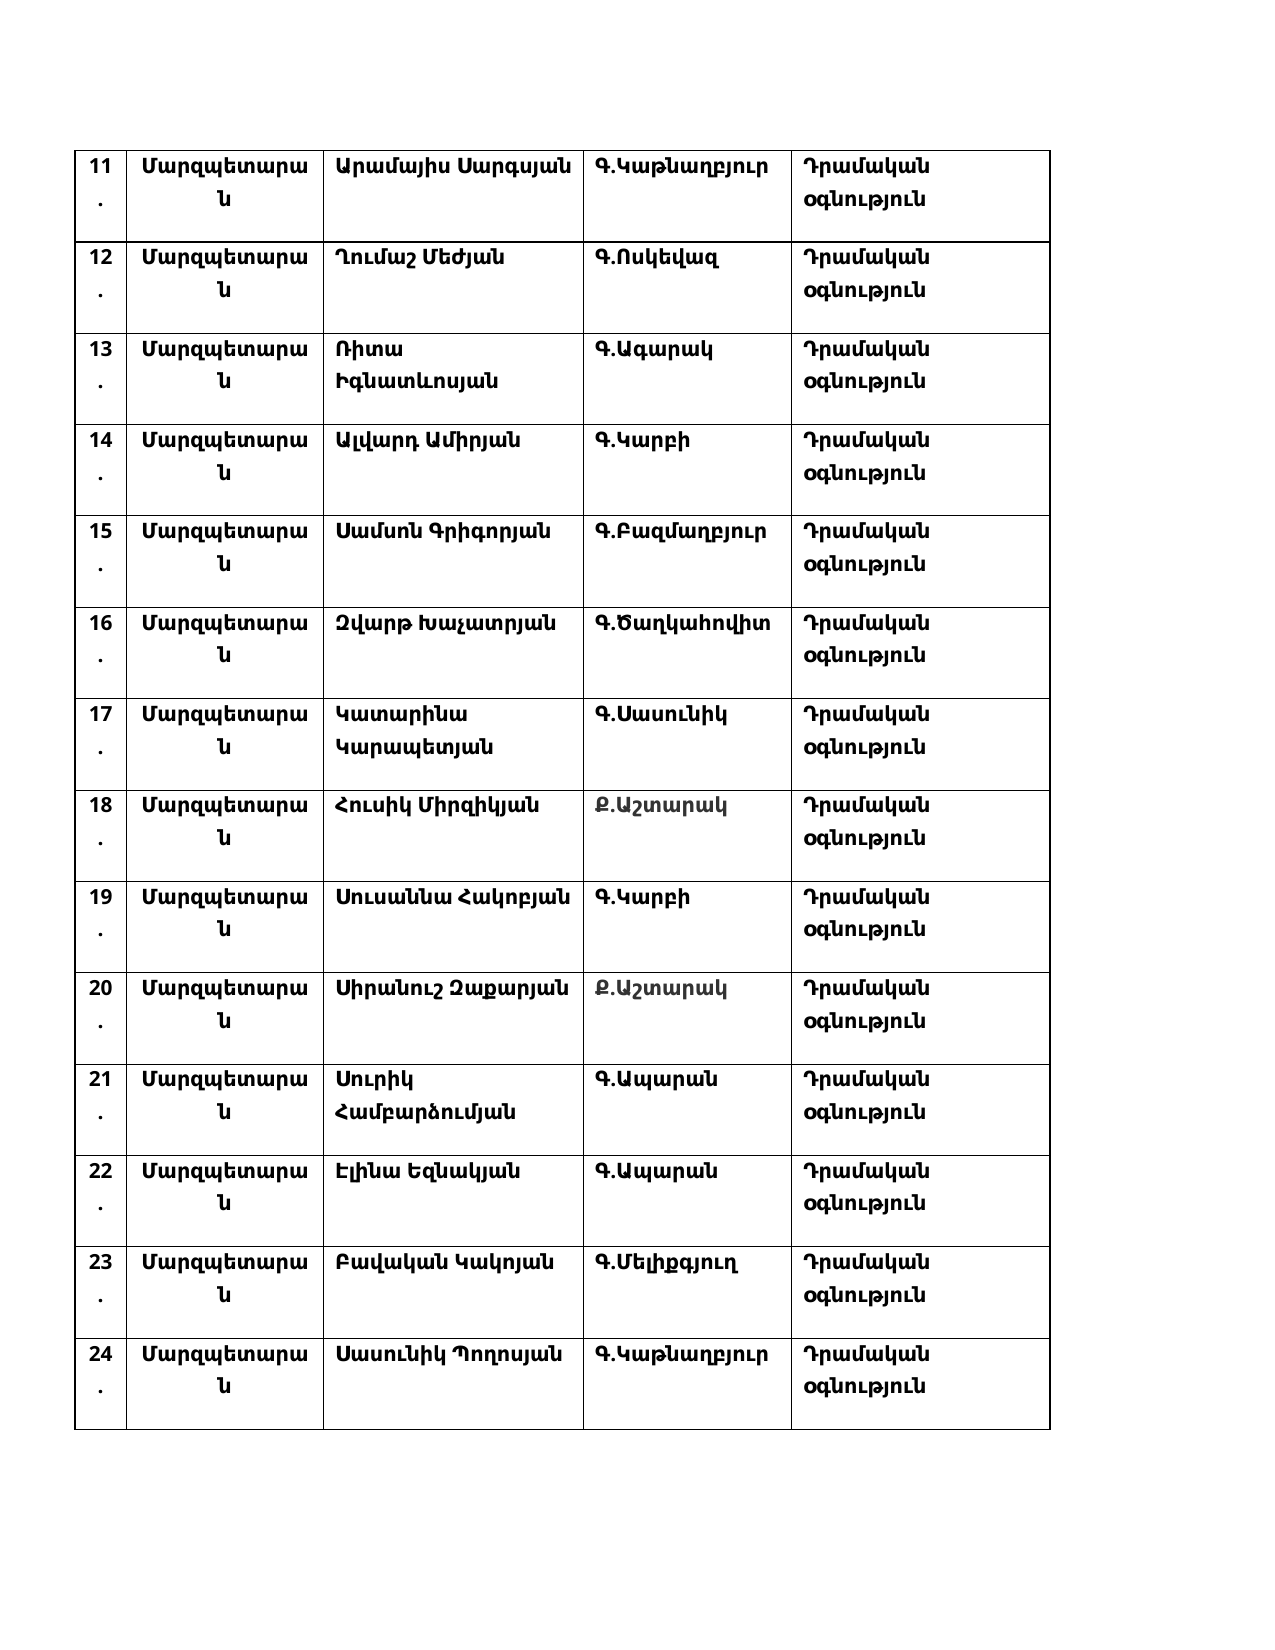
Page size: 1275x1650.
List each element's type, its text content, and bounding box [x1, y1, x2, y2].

table_cell Դրամական օգնություն [792, 243, 1049, 333]
table_cell Գ.Կարբի [584, 425, 791, 515]
table_cell 22. [76, 1156, 126, 1246]
table_cell Գ.Ապարան [584, 1156, 791, 1246]
table_cell Մարզպետարան [127, 1247, 323, 1338]
table_cell 17. [76, 699, 126, 789]
table_cell Գ.Ծաղկահովիտ [584, 608, 791, 698]
table_cell Դրամական օգնություն [792, 973, 1049, 1063]
table_cell Սասունիկ Պողոսյան [324, 1339, 583, 1429]
table_cell 13. [76, 334, 126, 424]
table_cell 16. [76, 608, 126, 698]
table_cell Մարզպետարան [127, 243, 323, 333]
table_cell Գ.Սասունիկ [584, 699, 791, 789]
table_cell Բավական Կակոյան [324, 1247, 583, 1338]
table_cell Ալվարդ Ամիրյան [324, 425, 583, 515]
table_cell Ռիտա Իգնատևոսյան [324, 334, 583, 424]
table_cell Սուսաննա Հակոբյան [324, 882, 583, 972]
table_cell 18. [76, 791, 126, 881]
table_cell Գ.Բազմաղբյուր [584, 516, 791, 607]
table_cell Մարզպետարան [127, 973, 323, 1063]
table_cell Դրամական օգնություն [792, 516, 1049, 607]
table_cell Դրամական օգնություն [792, 334, 1049, 424]
table_cell Սուրիկ Համբարձումյան [324, 1065, 583, 1155]
table_cell Զվարթ Խաչատրյան [324, 608, 583, 698]
table_cell 23. [76, 1247, 126, 1338]
table_cell Ք.Աշտարակ [584, 973, 791, 1063]
table_cell Գ.Մելիքգյուղ [584, 1247, 791, 1338]
table_cell Մարզպետարան [127, 1339, 323, 1429]
table_cell 19. [76, 882, 126, 972]
table_cell Դրամական օգնություն [792, 1339, 1049, 1429]
table_cell Արամայիս Սարգսյան [324, 151, 583, 241]
table_cell Մարզպետարան [127, 516, 323, 607]
table_cell Դրամական օգնություն [792, 151, 1049, 241]
table_cell Դրամական օգնություն [792, 1247, 1049, 1338]
table_cell Սամսոն Գրիգորյան [324, 516, 583, 607]
table_cell Կատարինա Կարապետյան [324, 699, 583, 789]
table_cell Դրամական օգնություն [792, 882, 1049, 972]
table_cell Դրամական օգնություն [792, 425, 1049, 515]
table_cell Դրամական օգնություն [792, 699, 1049, 789]
table_cell Դրամական օգնություն [792, 1156, 1049, 1246]
table_cell Ղումաշ Մեժյան [324, 243, 583, 333]
table_cell Գ.Կարբի [584, 882, 791, 972]
table_cell Մարզպետարան [127, 699, 323, 789]
table_cell Գ.Կաթնաղբյուր [584, 1339, 791, 1429]
table_cell Մարզպետարան [127, 608, 323, 698]
table_cell Դրամական օգնություն [792, 791, 1049, 881]
table_cell Մարզպետարան [127, 1065, 323, 1155]
table_cell Մարզպետարան [127, 334, 323, 424]
table_cell Մարզպետարան [127, 882, 323, 972]
table_cell Գ.Կաթնաղբյուր [584, 151, 791, 241]
table_cell 24. [76, 1339, 126, 1429]
table_cell 11. [76, 151, 126, 241]
table_cell Գ.Ագարակ [584, 334, 791, 424]
table_cell 15. [76, 516, 126, 607]
table_cell Դրամական օգնություն [792, 1065, 1049, 1155]
table_cell 20. [76, 973, 126, 1063]
table_cell Գ.Ոսկեվազ [584, 243, 791, 333]
table_cell Մարզպետարան [127, 1156, 323, 1246]
table_cell Դրամական օգնություն [792, 608, 1049, 698]
table_cell Հուսիկ Միրզիկյան [324, 791, 583, 881]
table_cell 14. [76, 425, 126, 515]
table_cell Գ.Ապարան [584, 1065, 791, 1155]
table_cell 12. [76, 243, 126, 333]
table_cell Էլինա Եզնակյան [324, 1156, 583, 1246]
table_cell Ք.Աշտարակ [584, 791, 791, 881]
table_cell 21. [76, 1065, 126, 1155]
table_cell Մարզպետարան [127, 425, 323, 515]
table_cell Սիրանուշ Զաքարյան [324, 973, 583, 1063]
table_cell Մարզպետարան [127, 151, 323, 241]
table_cell Մարզպետարան [127, 791, 323, 881]
